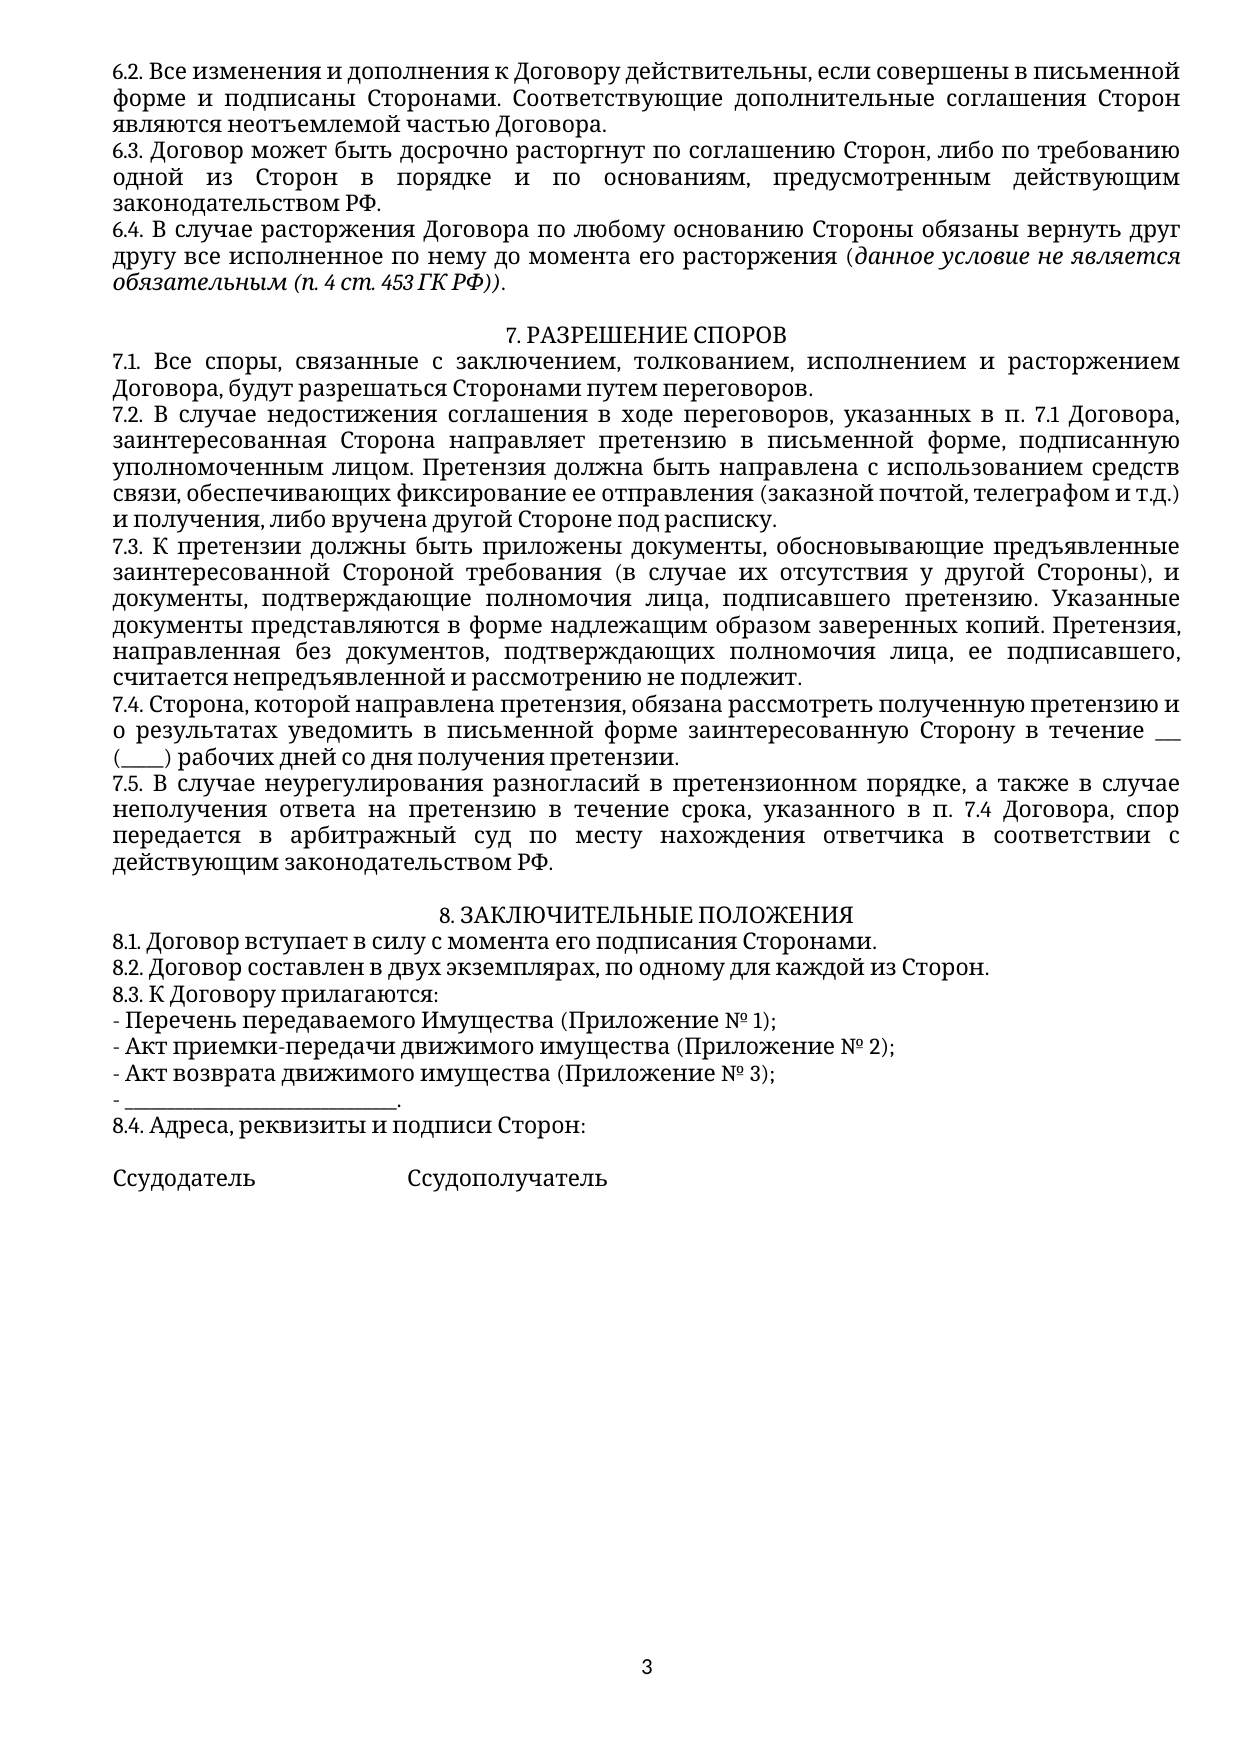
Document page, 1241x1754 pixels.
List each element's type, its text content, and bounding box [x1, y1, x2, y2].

text Ссудодатель Ссудополучатель [112, 1166, 1181, 1192]
text 6.4. В случае расторжения Договора по любому основанию Стороны обязаны вернуть друг другу все исполненное по нему до момента его расторжения (данное условие не является обязательным (п. 4 ст. 453 ГК РФ)). [112, 217, 1181, 296]
text 7.2. В случае недостижения соглашения в ходе переговоров, указанных в п. 7.1 Договора, заинтересованная Сторона направляет претензию в письменной форме, подписанную уполномоченным лицом. Претензия должна быть направлена с использованием средств связи, обеспечивающих фиксирование ее отправления (заказной почтой, телеграфом и т.д.) и получения, либо вручена другой Стороне под расписку. [112, 402, 1181, 533]
text - Акт возврата движимого имущества (Приложение № 3); [112, 1061, 1181, 1087]
text 7. РАЗРЕШЕНИЕ СПОРОВ [112, 323, 1181, 349]
text 7.4. Сторона, которой направлена претензия, обязана рассмотреть полученную претензию и о результатах уведомить в письменной форме заинтересованную Сторону в течение ___ (_____) рабочих дней со дня получения претензии. [112, 692, 1181, 771]
text 7.3. К претензии должны быть приложены документы, обосновывающие предъявленные заинтересованной Стороной требования (в случае их отсутствия у другой Стороны), и документы, подтверждающие полномочия лица, подписавшего претензию. Указанные документы представляются в форме надлежащим образом заверенных копий. Претензия, направленная без документов, подтверждающих полномочия лица, ее подписавшего, считается непредъявленной и рассмотрению не подлежит. [112, 533, 1181, 692]
text 8. ЗАКЛЮЧИТЕЛЬНЫЕ ПОЛОЖЕНИЯ [112, 902, 1181, 929]
text 8.4. Адреса, реквизиты и подписи Сторон: [112, 1113, 1181, 1139]
text 7.5. В случае неурегулирования разногласий в претензионном порядке, а также в случае неполучения ответа на претензию в течение срока, указанного в п. 7.4 Договора, спор передается в арбитражный суд по месту нахождения ответчика в соответствии с действующим законодательством РФ. [112, 771, 1181, 876]
text - Акт приемки-передачи движимого имущества (Приложение № 2); [112, 1034, 1181, 1061]
text - Перечень передаваемого Имущества (Приложение № 1); [112, 1008, 1181, 1034]
text 7.1. Все споры, связанные с заключением, толкованием, исполнением и расторжением Договора, будут разрешаться Сторонами путем переговоров. [112, 349, 1181, 402]
text 8.2. Договор составлен в двух экземплярах, по одному для каждой из Сторон. [112, 955, 1181, 981]
text 6.3. Договор может быть досрочно расторгнут по соглашению Сторон, либо по требованию одной из Сторон в порядке и по основаниям, предусмотренным действующим законодательством РФ. [112, 138, 1181, 217]
text - ________________________________. [112, 1087, 1181, 1113]
text 8.3. К Договору прилагаются: [112, 981, 1181, 1008]
text 8.1. Договор вступает в силу с момента его подписания Сторонами. [112, 929, 1181, 955]
text 6.2. Все изменения и дополнения к Договору действительны, если совершены в письменной форме и подписаны Сторонами. Соответствующие дополнительные соглашения Сторон являются неотъемлемой частью Договора. [112, 59, 1181, 138]
